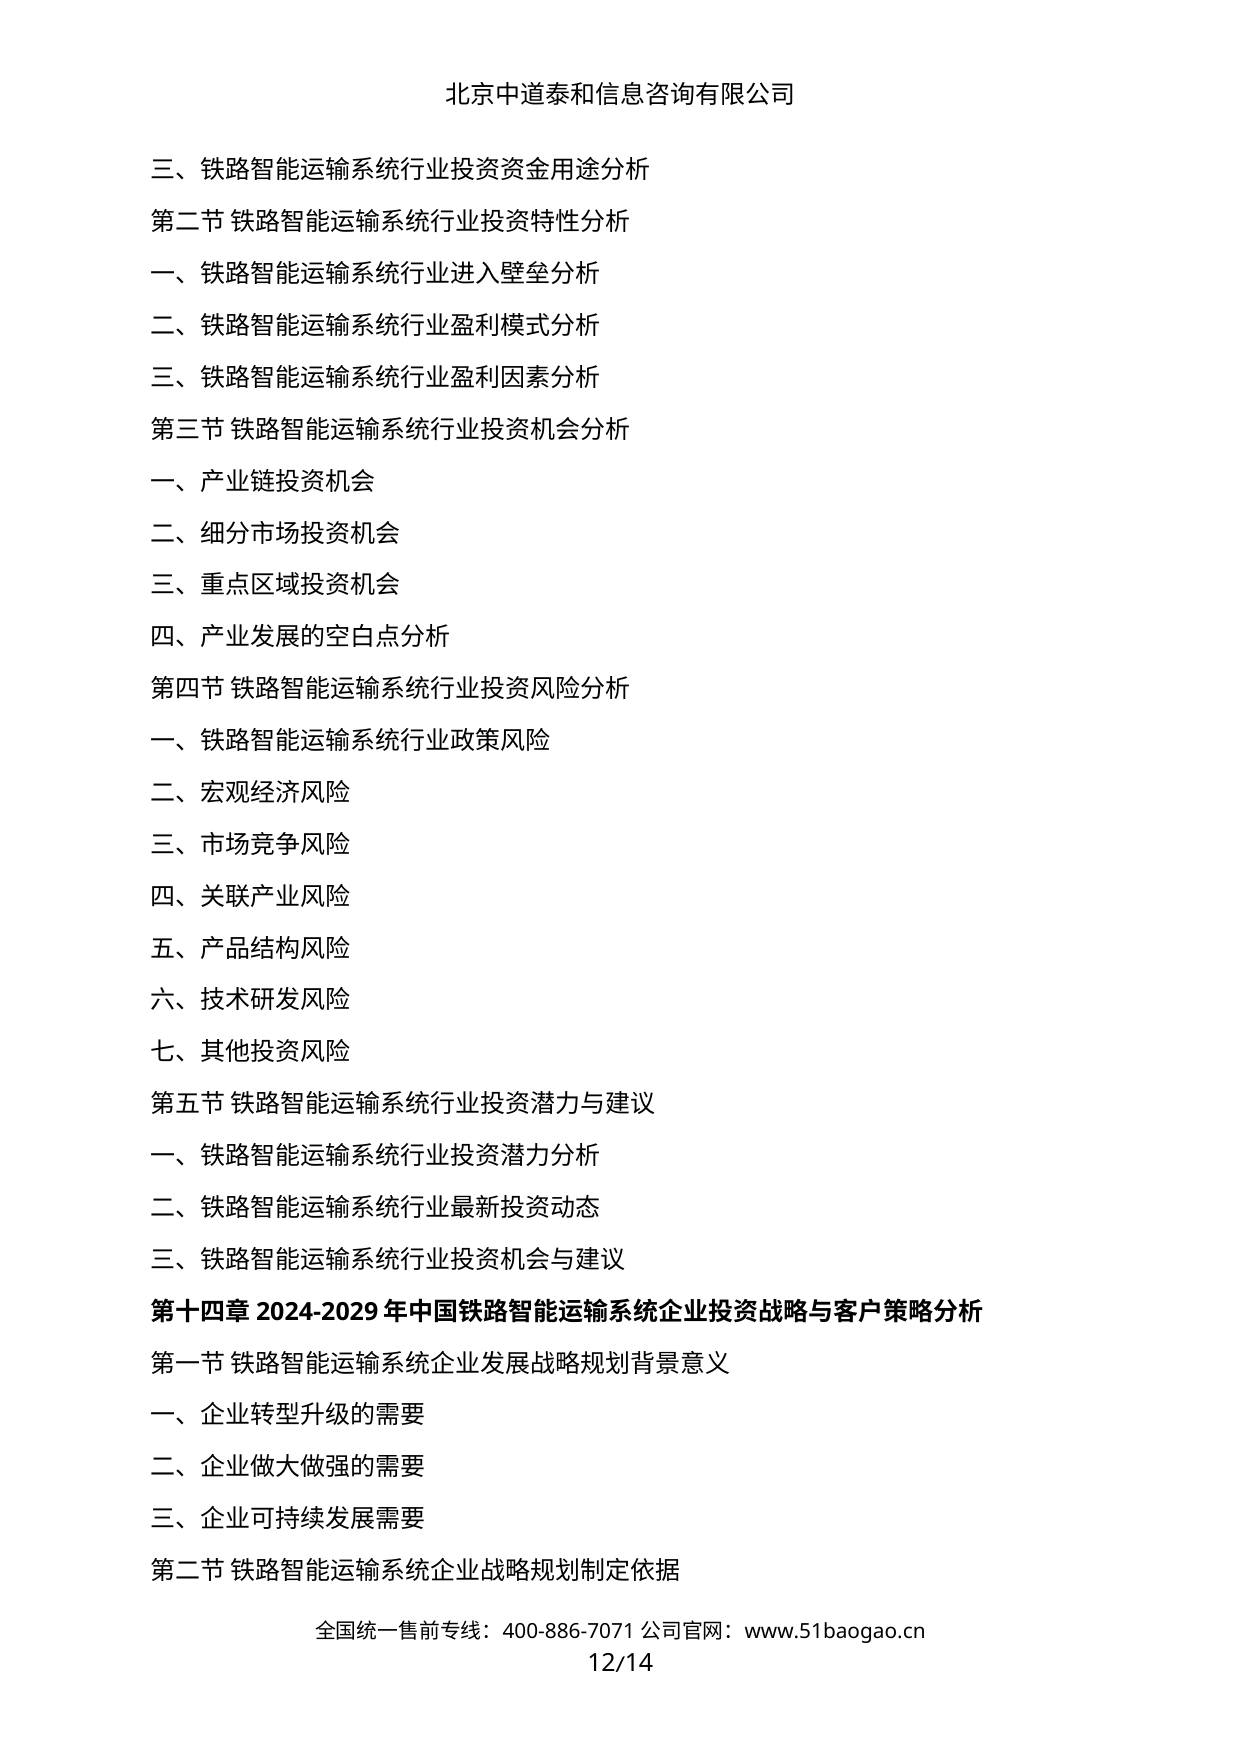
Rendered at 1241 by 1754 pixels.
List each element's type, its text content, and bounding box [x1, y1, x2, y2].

text 五、产品结构风险 [150, 928, 1090, 964]
text 第四节 铁路智能运输系统行业投资风险分析 [150, 669, 1090, 705]
text 三、铁路智能运输系统行业投资机会与建议 [150, 1239, 1090, 1276]
text 二、细分市场投资机会 [150, 513, 1090, 549]
text 一、产业链投资机会 [150, 461, 1090, 497]
text 二、铁路智能运输系统行业最新投资动态 [150, 1187, 1090, 1224]
text 三、铁路智能运输系统行业投资资金用途分析 [150, 150, 1090, 186]
text 第三节 铁路智能运输系统行业投资机会分析 [150, 409, 1090, 446]
text 一、企业转型升级的需要 [150, 1395, 1090, 1431]
text 六、技术研发风险 [150, 980, 1090, 1016]
text 第二节 铁路智能运输系统行业投资特性分析 [150, 202, 1090, 238]
text 二、企业做大做强的需要 [150, 1447, 1090, 1483]
text 四、关联产业风险 [150, 876, 1090, 912]
text 三、重点区域投资机会 [150, 565, 1090, 601]
text 四、产业发展的空白点分析 [150, 617, 1090, 653]
text 二、铁路智能运输系统行业盈利模式分析 [150, 306, 1090, 342]
text 三、企业可持续发展需要 [150, 1499, 1090, 1535]
text 第五节 铁路智能运输系统行业投资潜力与建议 [150, 1084, 1090, 1120]
text 三、铁路智能运输系统行业盈利因素分析 [150, 357, 1090, 394]
text 一、铁路智能运输系统行业政策风险 [150, 721, 1090, 757]
text 第一节 铁路智能运输系统企业发展战略规划背景意义 [150, 1343, 1090, 1379]
text 第二节 铁路智能运输系统企业战略规划制定依据 [150, 1551, 1090, 1587]
text 二、宏观经济风险 [150, 772, 1090, 809]
text 一、铁路智能运输系统行业投资潜力分析 [150, 1136, 1090, 1172]
text 一、铁路智能运输系统行业进入壁垒分析 [150, 254, 1090, 290]
text 三、市场竞争风险 [150, 824, 1090, 861]
text 第十四章 2024-2029年中国铁路智能运输系统企业投资战略与客户策略分析 [150, 1291, 1090, 1327]
text 七、其他投资风险 [150, 1032, 1090, 1068]
